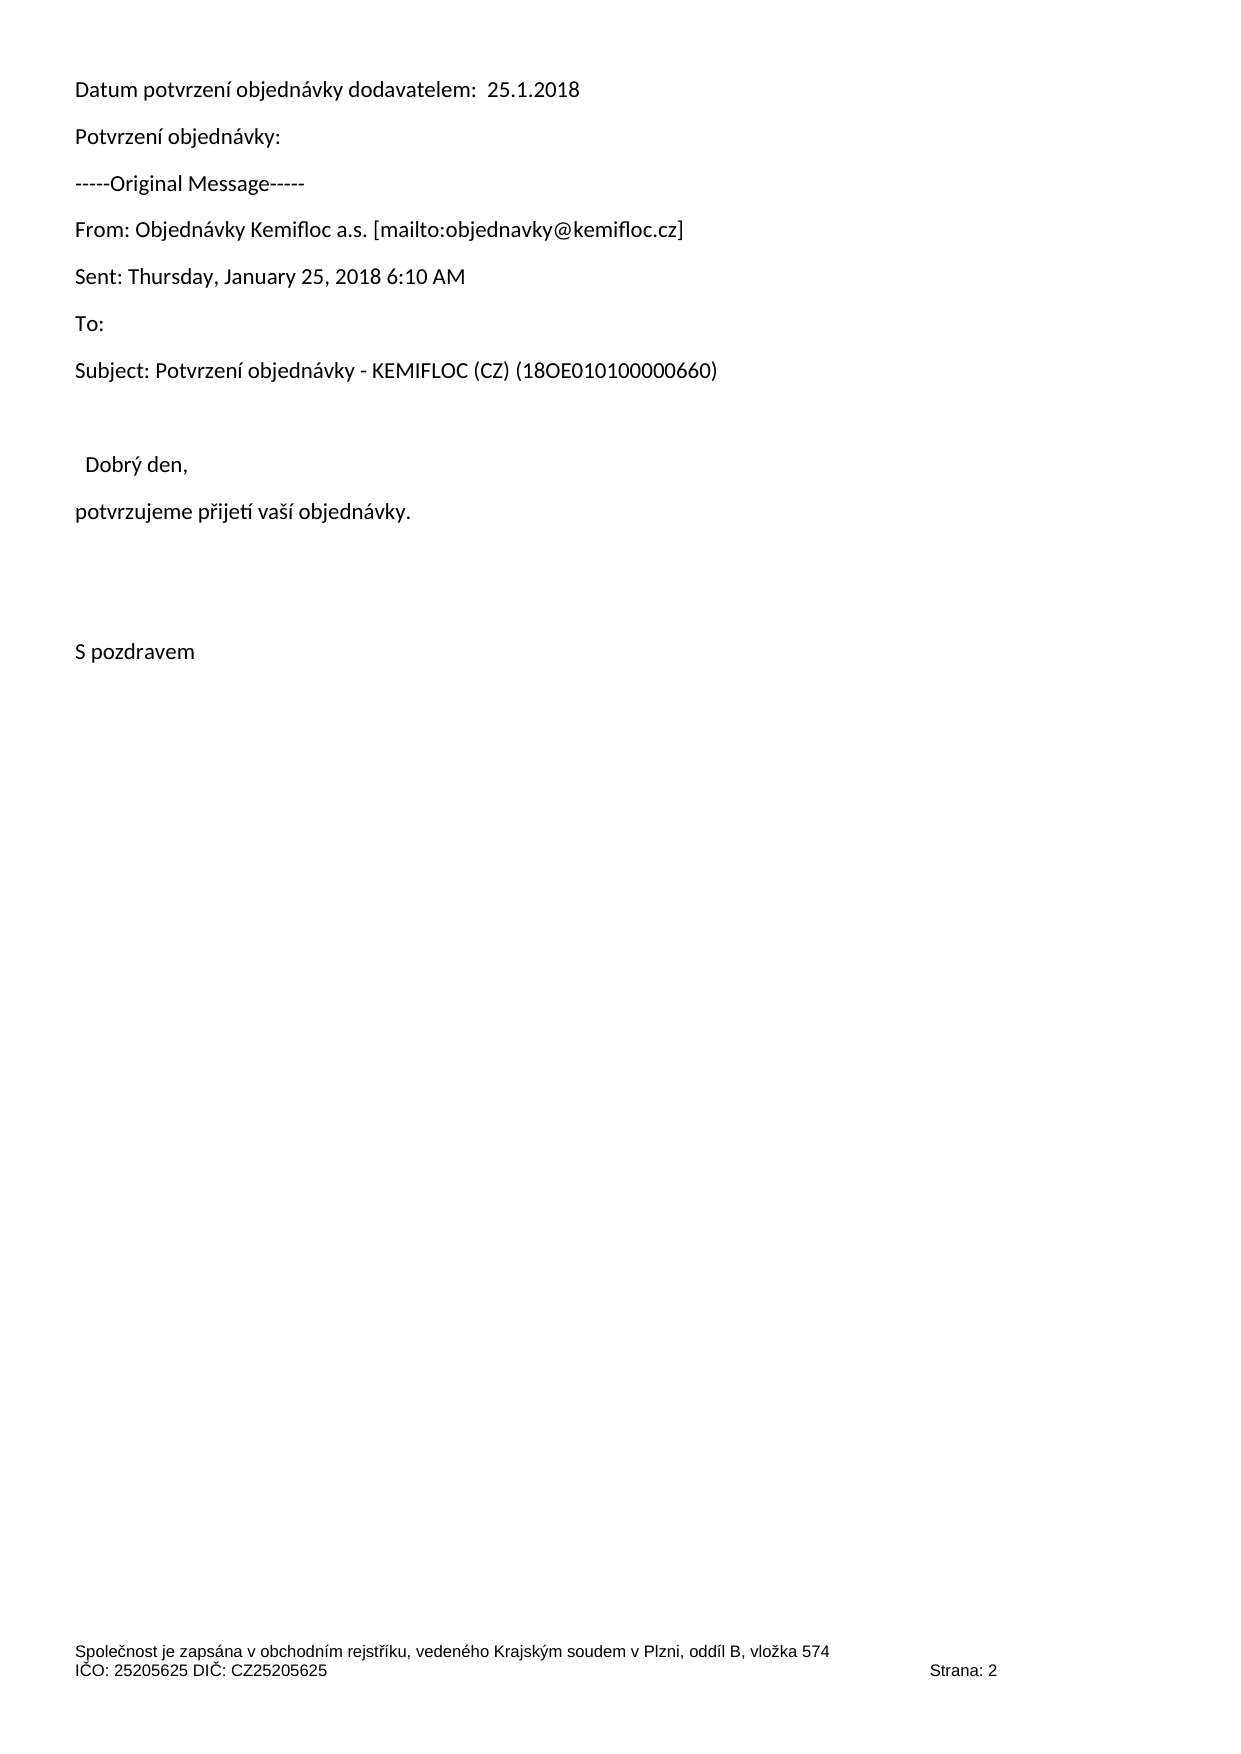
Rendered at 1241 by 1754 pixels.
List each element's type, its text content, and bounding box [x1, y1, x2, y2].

text -----Original Message----- [75, 169, 1165, 197]
text Datum potvrzení objednávky dodavatelem: 25.1.2018 [75, 75, 1165, 103]
text potvrzujeme přijetí vaší objednávky. [75, 497, 1165, 525]
text From: Objednávky Kemifloc a.s. [mailto:objednavky@kemifloc.cz] [75, 216, 1165, 244]
text S pozdravem [75, 637, 1165, 666]
text To: [75, 309, 1165, 337]
text Subject: Potvrzení objednávky - KEMIFLOC (CZ) (18OE010100000660) [75, 356, 1165, 384]
text Dobrý den, [75, 450, 1165, 478]
text Potvrzení objednávky: [75, 122, 1165, 150]
text Sent: Thursday, January 25, 2018 6:10 AM [75, 262, 1165, 291]
